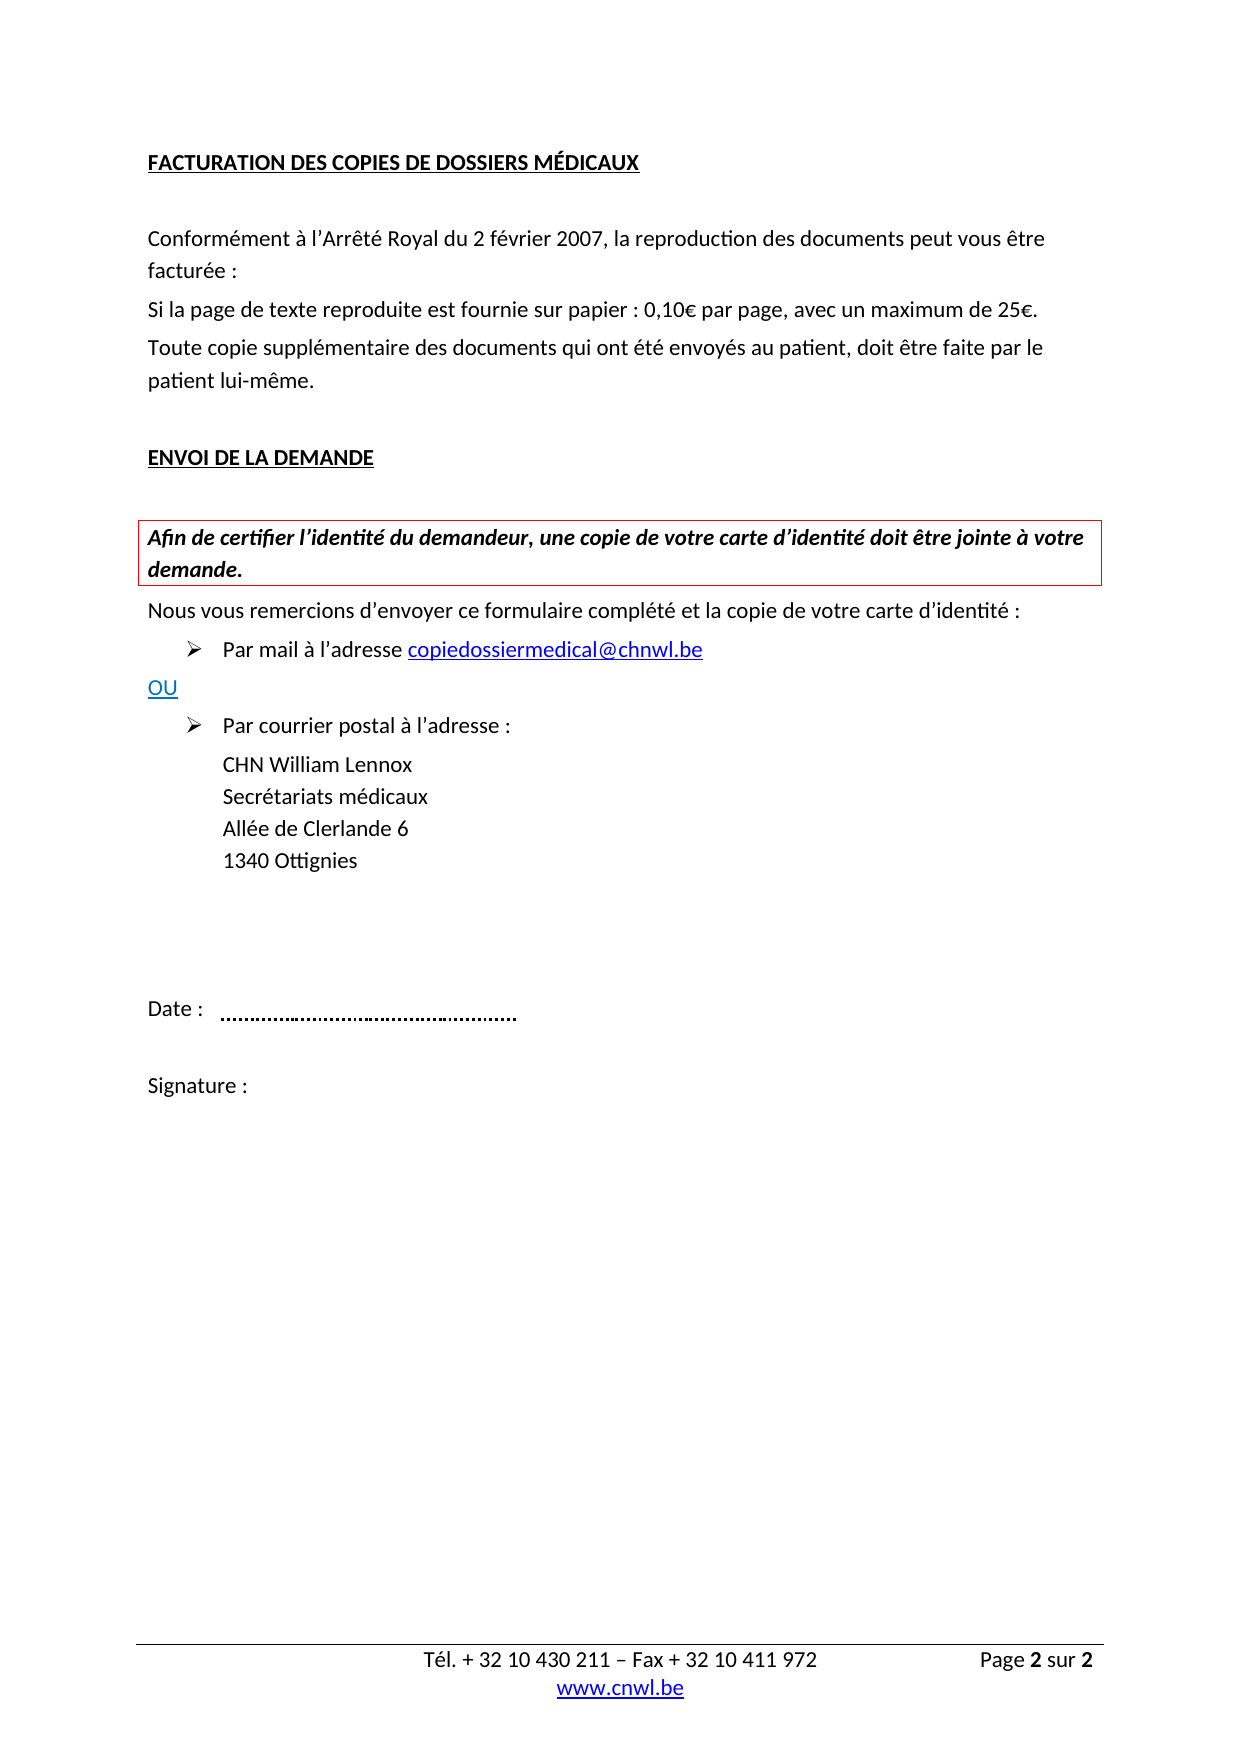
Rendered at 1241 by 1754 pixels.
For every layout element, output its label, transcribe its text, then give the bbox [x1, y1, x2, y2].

text Afin de certifier l’identité du demandeur, une copie de votre carte d’identité doit être jointe à votre demande. [139, 521, 1101, 585]
text Conformément à l’Arrêté Royal du 2 février 2007, la reproduction des documents peut vous être facturée : [148, 224, 1093, 285]
list Par mail à l’adresse copiedossiermedical@chnwl.be [185, 635, 1093, 663]
text FACTURATION DES COPIES DE DOSSIERS MÉDICAUX [148, 148, 1093, 176]
text OU [148, 673, 1093, 701]
list Par courrier postal à l’adresse : [185, 712, 1093, 740]
text Secrétariats médicaux [223, 782, 1093, 810]
text Si la page de texte reproduite est fournie sur papier : 0,10€ par page, avec un maximum de 25€. [148, 295, 1093, 323]
text Toute copie supplémentaire des documents qui ont été envoyés au patient, doit être faite par le patient lui-même. [148, 333, 1093, 394]
text Allée de Clerlande 6 [223, 814, 1093, 842]
text 1340 Ottignies [223, 847, 1093, 875]
text Signature : [148, 1071, 1093, 1099]
text Nous vous remercions d’envoyer ce formulaire complété et la copie de votre carte d’identité : [148, 596, 1093, 624]
text CHN William Lennox [223, 750, 1093, 778]
text Date : [148, 994, 1093, 1022]
text ENVOI DE LA DEMANDE [148, 443, 1093, 471]
